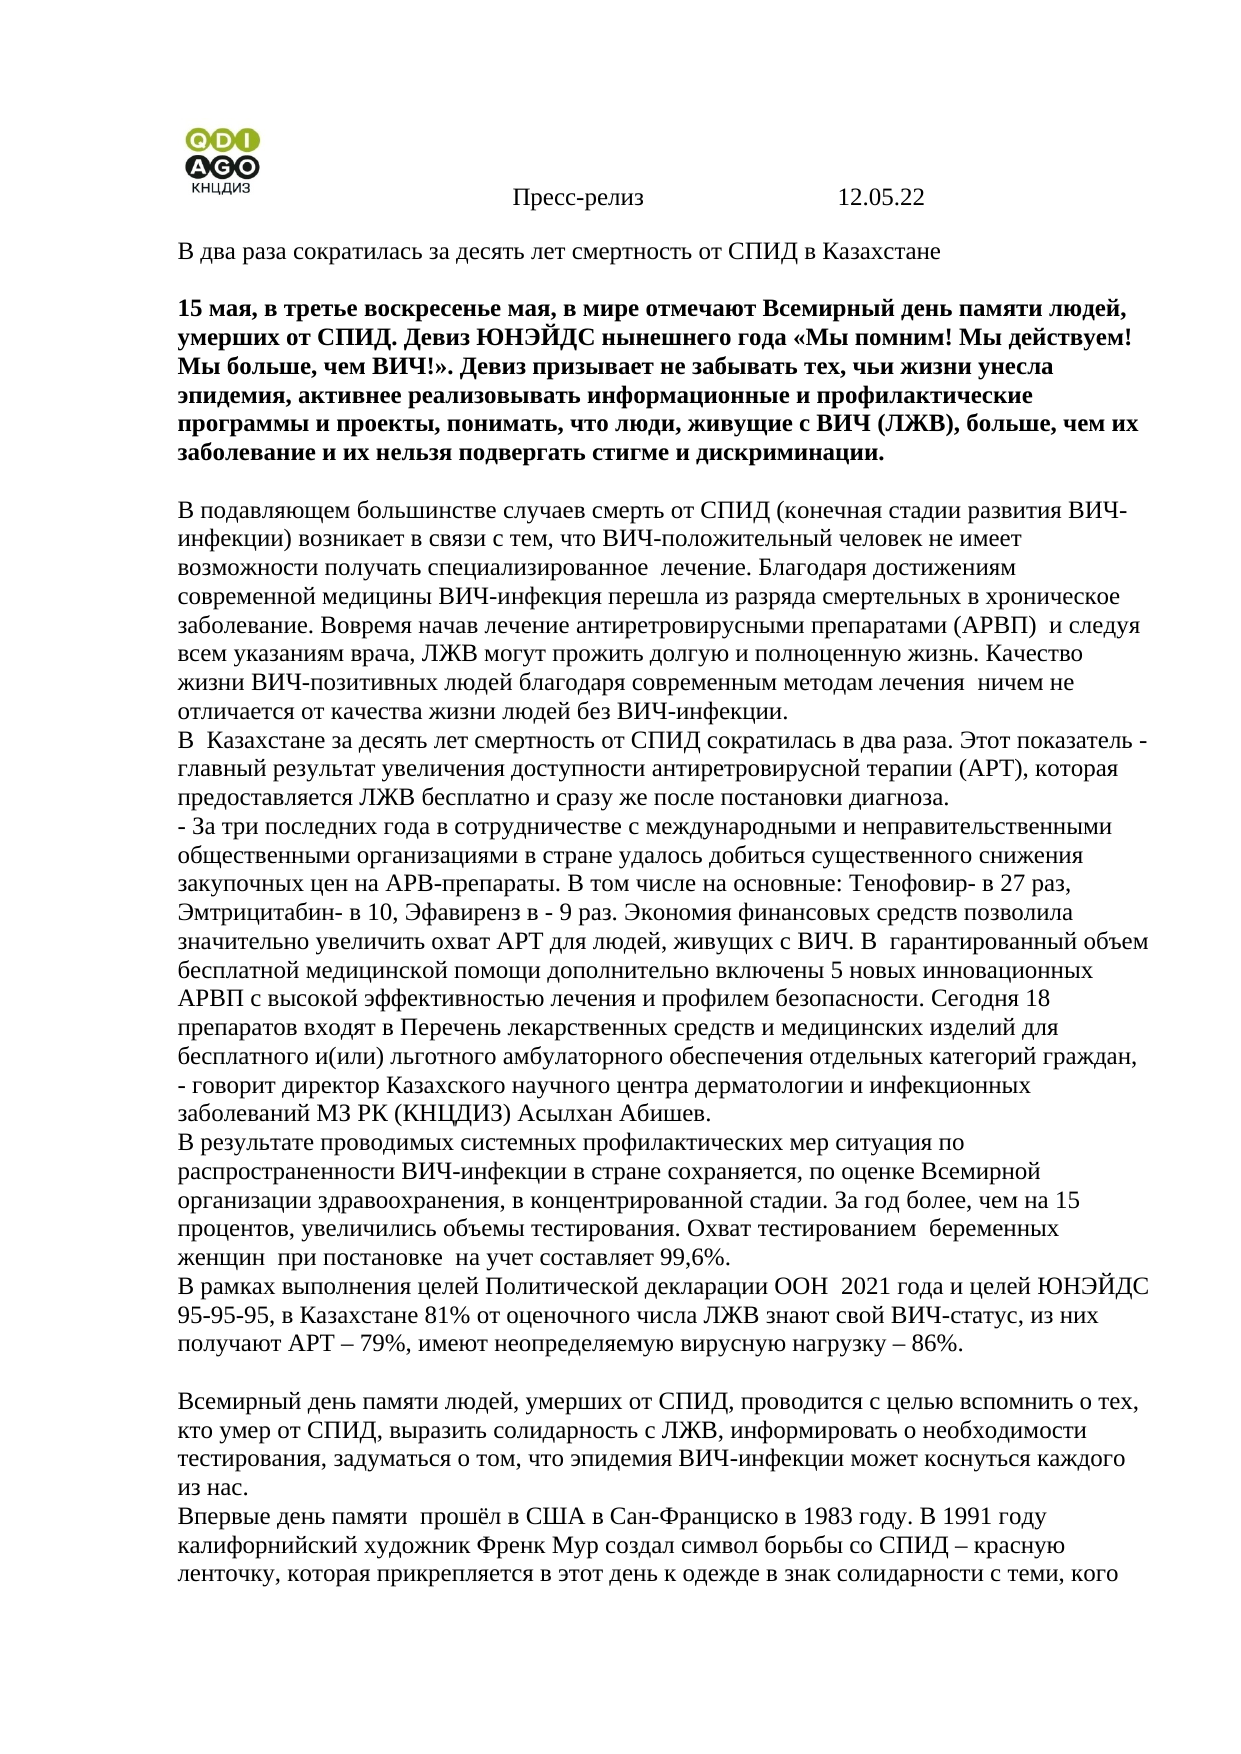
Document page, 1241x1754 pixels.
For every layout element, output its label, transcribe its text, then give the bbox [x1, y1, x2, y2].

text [177, 1501, 1152, 1587]
text В рамках выполнения целей Политической декларации ООН 2021 года и целей ЮНЭЙДС 95-95-95, в Казахстане 81% от оценочного числа ЛЖВ знают свой ВИЧ-статус, из них получают АРТ – 79%, имеют неопределяемую вирусную нагрузку – 86%. [177, 1271, 1152, 1357]
text В два раза сократилась за десять лет смертность от СПИД в Казахстане [177, 236, 1152, 265]
text В результате проводимых системных профилактических мер ситуация по распространенности ВИЧ-инфекции в стране сохраняется, по оценке Всемирной организации здравоохранения, в концентрированной стадии. За год более, чем на 15 процентов, увеличились объемы тестирования. Охват тестированием беременных женщин при постановке на учет составляет 99,6%. [177, 1127, 1152, 1271]
text В Казахстане за десять лет смертность от СПИД сократилась в два раза. Этот показатель - главный результат увеличения доступности антиретровирусной терапии (АРТ), которая предоставляется ЛЖВ бесплатно и сразу же после постановки диагноза. [177, 725, 1152, 811]
text В подавляющем большинстве случаев смерть от СПИД (конечная стадии развития ВИЧ-инфекции) возникает в связи с тем, что ВИЧ-положительный человек не имеет возможности получать специализированное лечение. Благодаря достижениям современной медицины ВИЧ-инфекция перешла из разряда смертельных в хроническое заболевание. Вовремя начав лечение антиретровирусными препаратами (АРВП) и следуя всем указаниям врача, ЛЖВ могут прожить долгую и полноценную жизнь. Качество жизни ВИЧ-позитивных людей благодаря современным методам лечения ничем не отличается от качества жизни людей без ВИЧ-инфекции. [177, 495, 1152, 725]
picture [177, 118, 269, 206]
text 15 мая, в третье воскресенье мая, в мире отмечают Всемирный день памяти людей, умерших от СПИД. Девиз ЮНЭЙДС нынешнего года «Мы помним! Мы действуем! Мы больше, чем ВИЧ!». Девиз призывает не забывать тех, чьи жизни унесла эпидемия, активнее реализовывать информационные и профилактические программы и проекты, понимать, что люди, живущие с ВИЧ (ЛЖВ), больше, чем их заболевание и их нельзя подвергать стигме и дискриминации. [177, 293, 1152, 466]
text Пресс-релиз 12.05.22 [177, 118, 1152, 211]
text Всемирный день памяти людей, умерших от СПИД, проводится с целью вспомнить о тех, кто умер от СПИД, выразить солидарность с ЛЖВ, информировать о необходимости тестирования, задуматься о том, что эпидемия ВИЧ-инфекции может коснуться каждого из нас. [177, 1386, 1152, 1501]
text - За три последних года в сотрудничестве с международными и неправительственными общественными организациями в стране удалось добиться существенного снижения закупочных цен на АРВ-препараты. В том числе на основные: Тенофовир- в 27 раз, Эмтрицитабин- в 10, Эфавиренз в - 9 раз. Экономия финансовых средств позволила значительно увеличить охват АРТ для людей, живущих с ВИЧ. В гарантированный объем бесплатной медицинской помощи дополнительно включены 5 новых инновационных АРВП с высокой эффективностью лечения и профилем безопасности. Сегодня 18 препаратов входят в Перечень лекарственных средств и медицинских изделий для бесплатного и(или) льготного амбулаторного обеспечения отдельных категорий граждан, - говорит директор Казахского научного центра дерматологии и инфекционных заболеваний МЗ РК (КНЦДИЗ) Асылхан Абишев. [177, 811, 1152, 1127]
